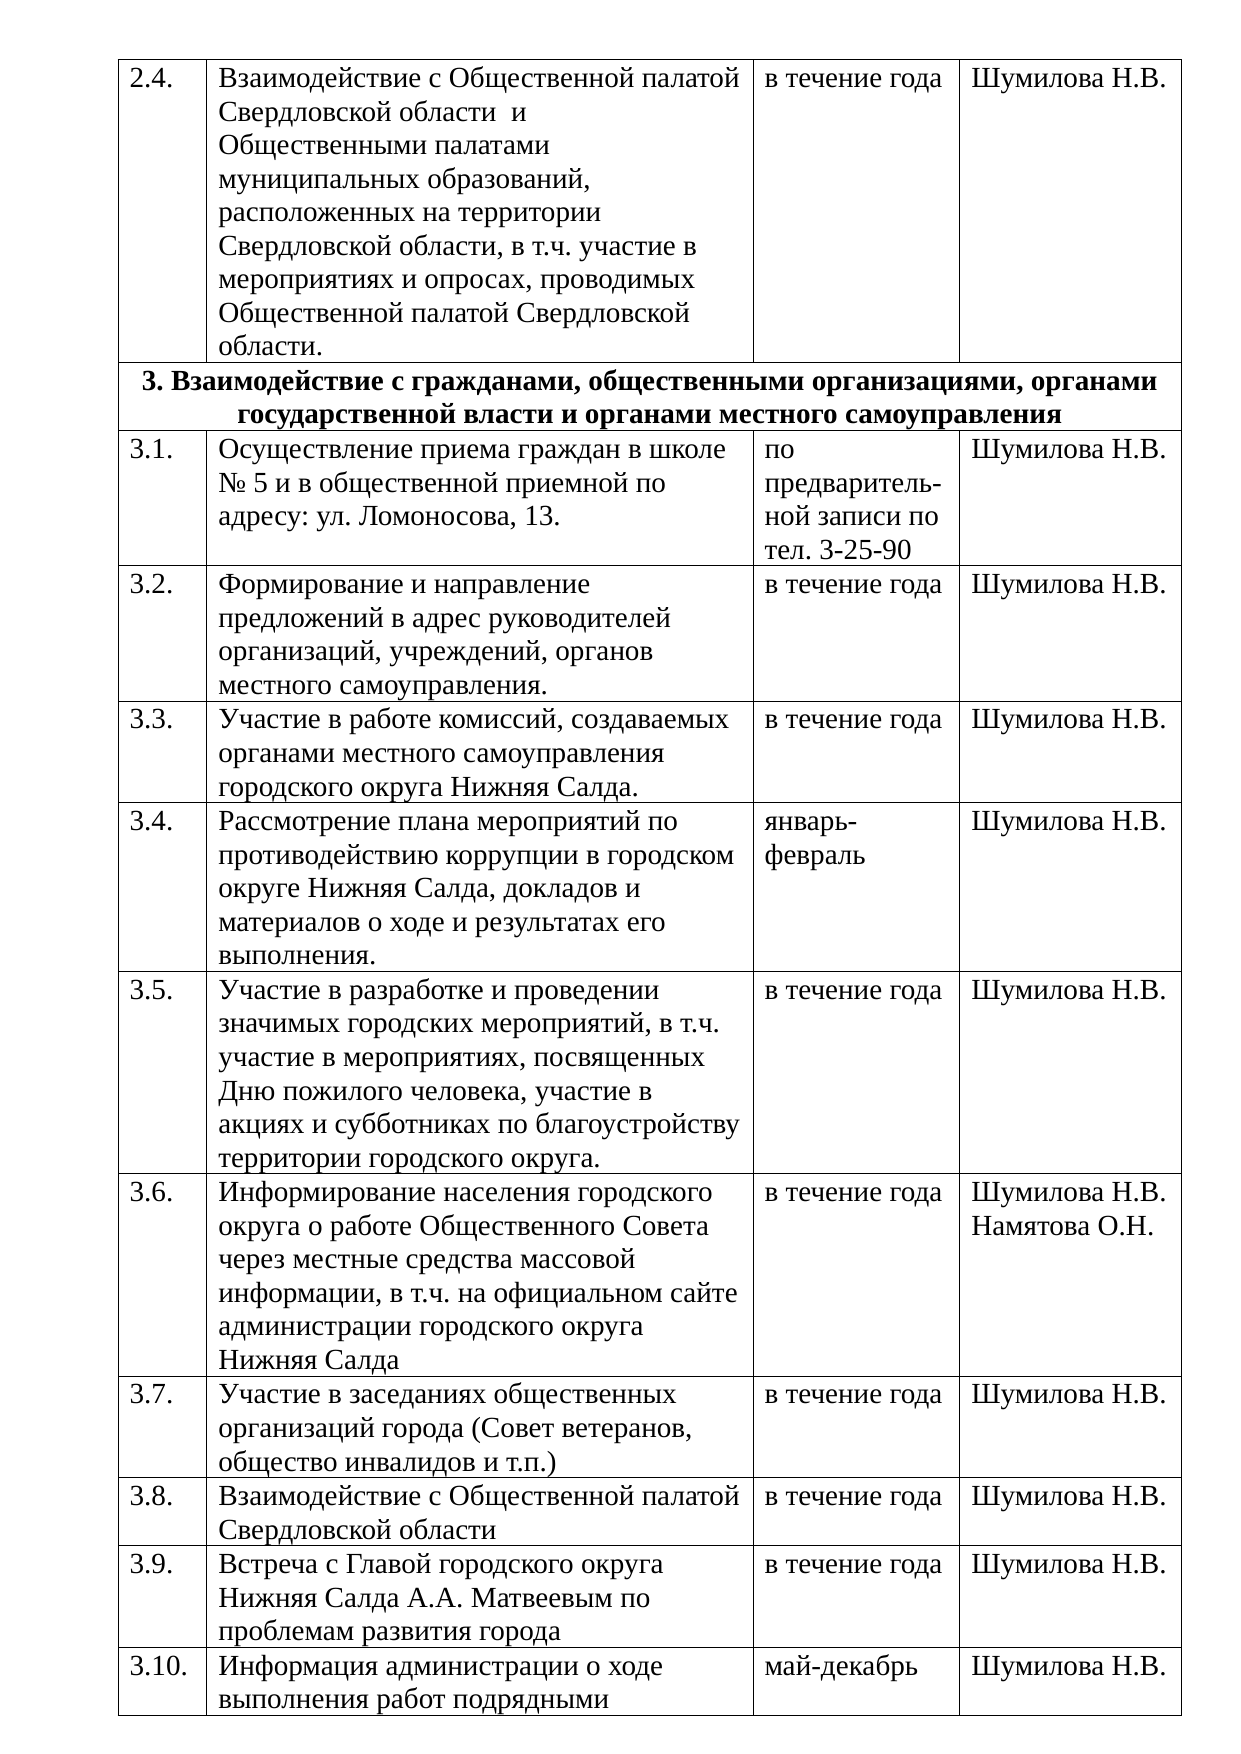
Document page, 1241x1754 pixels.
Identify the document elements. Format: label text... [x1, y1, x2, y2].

table_cell 3.3. [119, 702, 206, 802]
table_cell 3.9. [119, 1546, 206, 1647]
table_cell в течение года [754, 1377, 959, 1477]
table_cell Участие в разработке и проведении значимых городских мероприятий, в т.ч. участие в мероприятиях, посвященных Дню пожилого человека, участие в акциях и субботниках по благоустройству территории городского округа. [207, 972, 753, 1173]
table_cell Взаимодействие с Общественной палатой Свердловской области [207, 1478, 753, 1545]
table_cell 3.7. [119, 1377, 206, 1477]
table_cell в течение года [754, 60, 959, 362]
table_cell 3.6. [119, 1174, 206, 1376]
table_cell 3.2. [119, 566, 206, 701]
table_cell Встреча с Главой городского округа Нижняя Салда А.А. Матвеевым по проблемам развития города [207, 1546, 753, 1647]
table_cell 3.4. [119, 803, 206, 971]
table_cell Участие в заседаниях общественных организаций города (Совет ветеранов, общество инвалидов и т.п.) [207, 1377, 753, 1477]
table_cell Шумилова Н.В. [960, 702, 1181, 802]
table_cell 3. Взаимодействие с гражданами, общественными организациями, органами государственной власти и органами местного самоуправления [119, 363, 1181, 430]
table_cell Шумилова Н.В. Намятова О.Н. [960, 1174, 1181, 1376]
table_cell Рассмотрение плана мероприятий по противодействию коррупции в городском округе Нижняя Салда, докладов и материалов о ходе и результатах его выполнения. [207, 803, 753, 971]
table_cell Шумилова Н.В. [960, 1377, 1181, 1477]
table_cell в течение года [754, 972, 959, 1173]
table_cell Шумилова Н.В. [960, 1546, 1181, 1647]
table_cell в течение года [754, 1174, 959, 1376]
table_cell Шумилова Н.В. [960, 1648, 1181, 1715]
table_cell Шумилова Н.В. [960, 566, 1181, 701]
table_cell Шумилова Н.В. [960, 972, 1181, 1173]
table_cell в течение года [754, 1478, 959, 1545]
table_cell Осуществление приема граждан в школе № 5 и в общественной приемной по адресу: ул. Ломоносова, 13. [207, 431, 753, 565]
table_cell Взаимодействие с Общественной палатой Свердловской области и Общественными палатами муниципальных образований, расположенных на территории Свердловской области, в т.ч. участие в мероприятиях и опросах, проводимых Общественной палатой Свердловской области. [207, 60, 753, 362]
table_cell по предваритель-ной записи по тел. 3-25-90 [754, 431, 959, 565]
table_cell Шумилова Н.В. [960, 803, 1181, 971]
table_cell 2.4. [119, 60, 206, 362]
table_cell январь-февраль [754, 803, 959, 971]
table_cell Информирование населения городского округа о работе Общественного Совета через местные средства массовой информации, в т.ч. на официальном сайте администрации городского округа Нижняя Салда [207, 1174, 753, 1376]
table_cell 3.1. [119, 431, 206, 565]
table_cell Участие в работе комиссий, создаваемых органами местного самоуправления городского округа Нижняя Салда. [207, 702, 753, 802]
table_cell в течение года [754, 566, 959, 701]
table_cell в течение года [754, 1546, 959, 1647]
table_cell Шумилова Н.В. [960, 431, 1181, 565]
table_cell 3.8. [119, 1478, 206, 1545]
table_cell 3.10. [119, 1648, 206, 1715]
table_cell Шумилова Н.В. [960, 60, 1181, 362]
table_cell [207, 1648, 753, 1715]
table_cell май-декабрь [754, 1648, 959, 1715]
table_cell Формирование и направление предложений в адрес руководителей организаций, учреждений, органов местного самоуправления. [207, 566, 753, 701]
table_cell 3.5. [119, 972, 206, 1173]
table_cell в течение года [754, 702, 959, 802]
table_cell Шумилова Н.В. [960, 1478, 1181, 1545]
